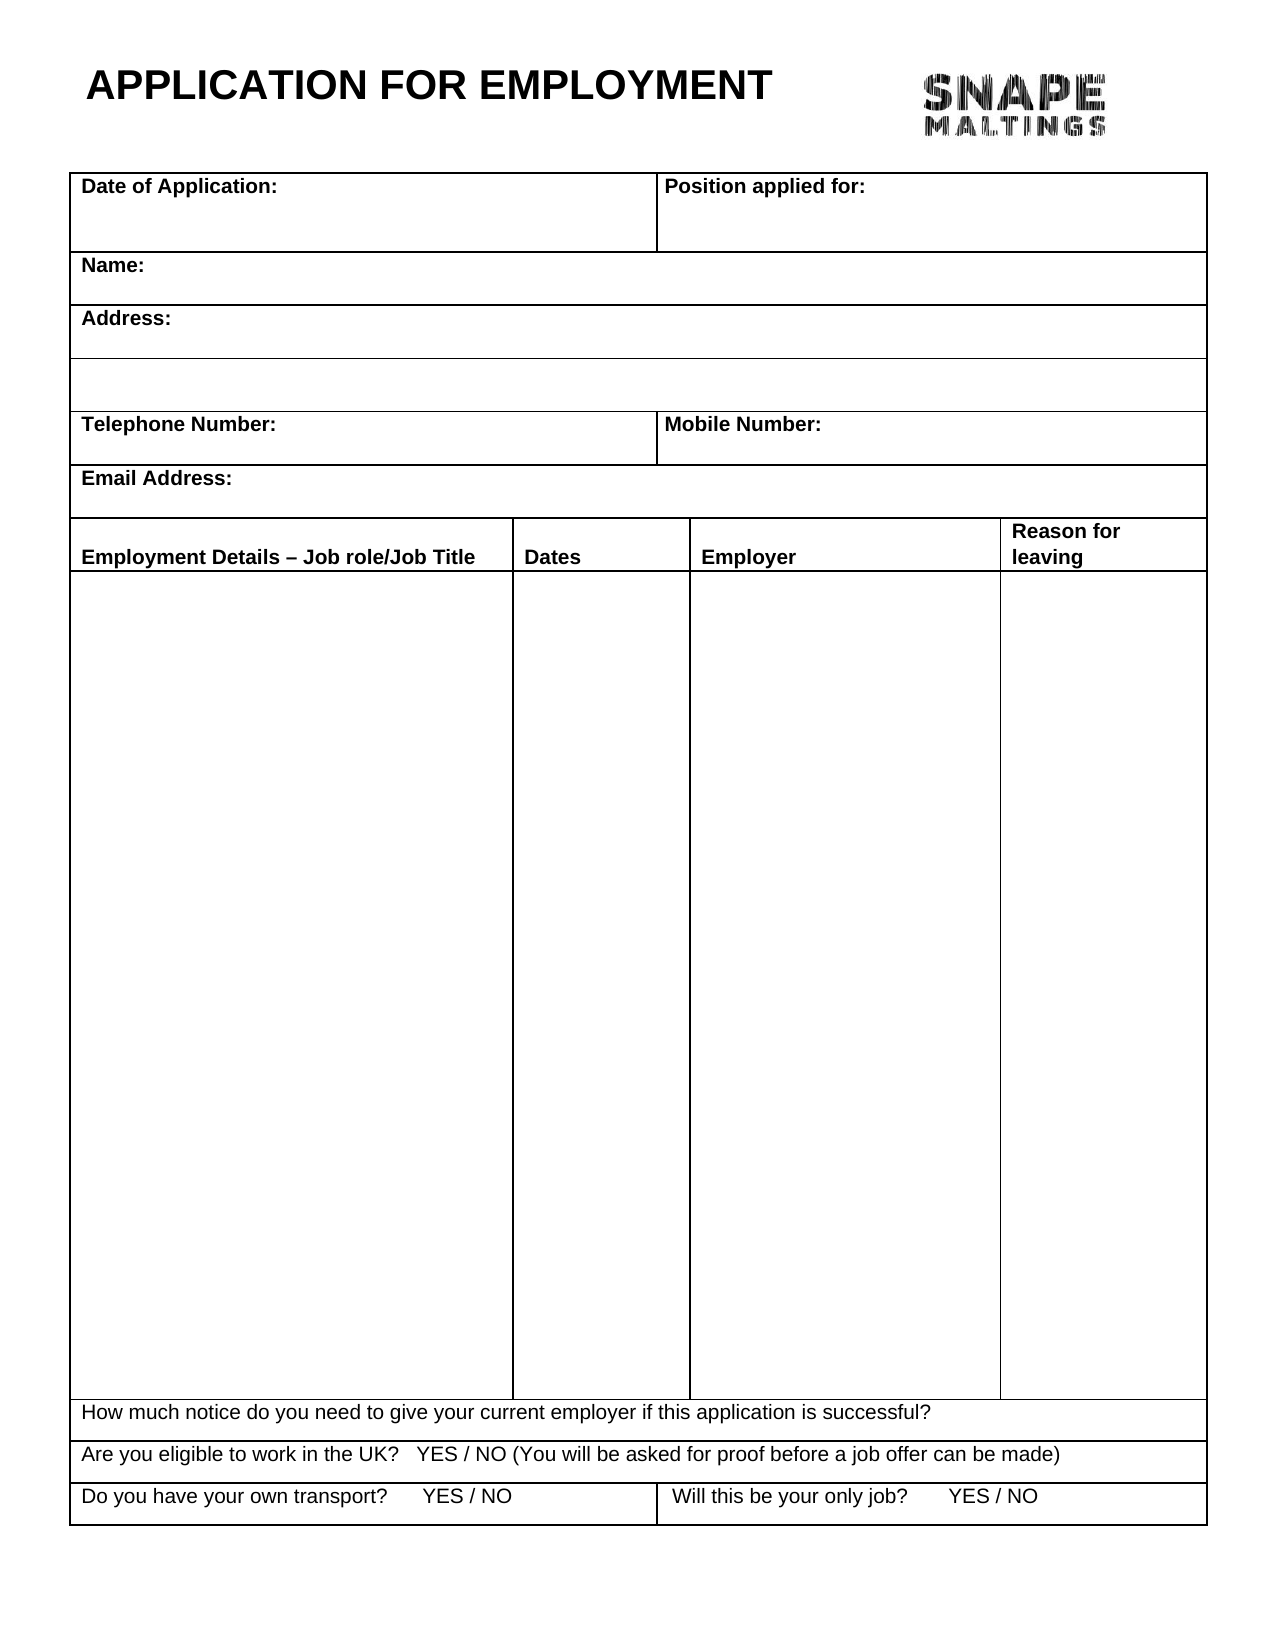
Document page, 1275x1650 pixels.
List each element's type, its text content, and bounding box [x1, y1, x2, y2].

table_cell How much notice do you need to give your current employer if this application is successful? [71, 1400, 1206, 1440]
text APPLICATION FOR EMPLOYMENT [80, 64, 896, 108]
table_cell [1001, 572, 1206, 1399]
table_cell Name: [71, 253, 1206, 304]
table_cell Employment Details – Job role/Job Title [71, 519, 512, 570]
table_cell Telephone Number: [71, 412, 656, 464]
table_header Date of Application: [71, 174, 656, 251]
table_cell Employer [691, 519, 1000, 570]
table_cell Are you eligible to work in the UK? YES / NO (You will be asked for proof before a job offer can be made) [71, 1442, 1206, 1482]
table_cell Reason for leaving [1001, 519, 1206, 570]
table_cell [71, 359, 1206, 411]
table_header Position applied for: [658, 174, 1206, 251]
table_cell Mobile Number: [658, 412, 1206, 464]
table_cell [71, 572, 512, 1399]
table_cell [514, 572, 689, 1399]
table_cell Will this be your only job? YES / NO [658, 1484, 1206, 1524]
table_cell Address: [71, 306, 1206, 357]
table_cell [691, 572, 1000, 1399]
table_cell Dates [514, 519, 689, 570]
picture [896, 37, 1132, 172]
table_cell Email Address: [71, 466, 1206, 517]
table_cell Do you have your own transport? YES / NO [71, 1484, 656, 1524]
